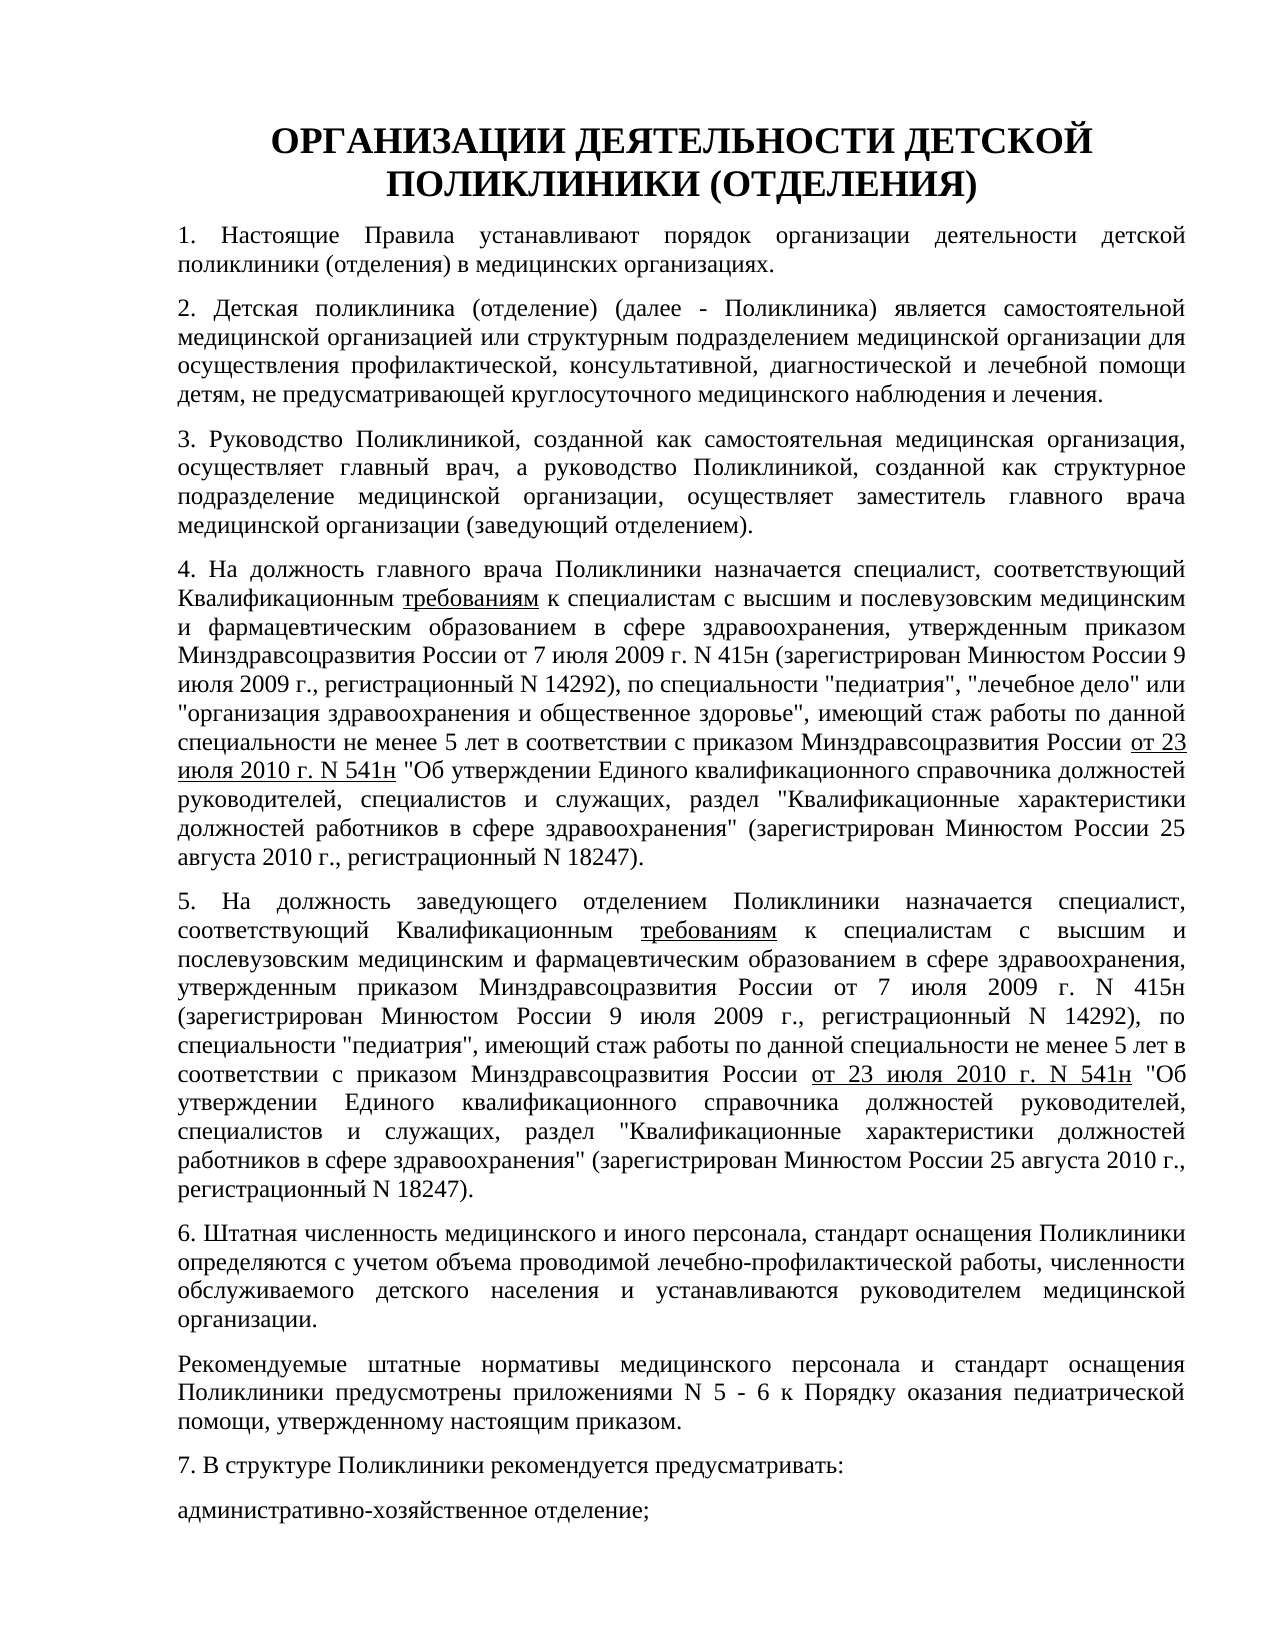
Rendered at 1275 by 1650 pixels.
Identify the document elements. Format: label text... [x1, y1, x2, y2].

text 2. Детская поликлиника (отделение) (далее - Поликлиника) является самостоятельной медицинской организацией или структурным подразделением медицинской организации для осуществления профилактической, консультативной, диагностической и лечебной помощи детям, не предусматривающей круглосуточного медицинского наблюдения и лечения. [177, 293, 1186, 408]
text 5. На должность заведующего отделением Поликлиники назначается специалист, соответствующий Квалификационным требованиям к специалистам с высшим и послевузовским медицинским и фармацевтическим образованием в сфере здравоохранения, утвержденным приказом Минздравсоцразвития России от 7 июля 2009 г. N 415н (зарегистрирован Минюстом России 9 июля 2009 г., регистрационный N 14292), по специальности "педиатрия", имеющий стаж работы по данной специальности не менее 5 лет в соответствии с приказом Минздравсоцразвития России от 23 июля 2010 г. N 541н "Об утверждении Единого квалификационного справочника должностей руководителей, специалистов и служащих, раздел "Квалификационные характеристики должностей работников в сфере здравоохранения" (зарегистрирован Минюстом России 25 августа 2010 г., регистрационный N 18247). [177, 886, 1186, 1202]
text Рекомендуемые штатные нормативы медицинского персонала и стандарт оснащения Поликлиники предусмотрены приложениями N 5 - 6 к Порядку оказания педиатрической помощи, утвержденному настоящим приказом. [177, 1349, 1186, 1435]
text 6. Штатная численность медицинского и иного персонала, стандарт оснащения Поликлиники определяются с учетом объема проводимой лечебно-профилактической работы, численности обслуживаемого детского населения и устанавливаются руководителем медицинской организации. [177, 1218, 1186, 1333]
text 4. На должность главного врача Поликлиники назначается специалист, соответствующий Квалификационным требованиям к специалистам с высшим и послевузовским медицинским и фармацевтическим образованием в сфере здравоохранения, утвержденным приказом Минздравсоцразвития России от 7 июля 2009 г. N 415н (зарегистрирован Минюстом России 9 июля 2009 г., регистрационный N 14292), по специальности "педиатрия", "лечебное дело" или "организация здравоохранения и общественное здоровье", имеющий стаж работы по данной специальности не менее 5 лет в соответствии с приказом Минздравсоцразвития России от 23 июля 2010 г. N 541н "Об утверждении Единого квалификационного справочника должностей руководителей, специалистов и служащих, раздел "Квалификационные характеристики должностей работников в сфере здравоохранения" (зарегистрирован Минюстом России 25 августа 2010 г., регистрационный N 18247). [177, 554, 1186, 871]
text административно-хозяйственное отделение; [177, 1495, 1186, 1524]
text 1. Настоящие Правила устанавливают порядок организации деятельности детской поликлиники (отделения) в медицинских организациях. [177, 220, 1186, 277]
text 7. В структуре Поликлиники рекомендуется предусматривать: [177, 1451, 1186, 1479]
text ОРГАНИЗАЦИИ ДЕЯТЕЛЬНОСТИ ДЕТСКОЙ ПОЛИКЛИНИКИ (ОТДЕЛЕНИЯ) [177, 118, 1186, 204]
text 3. Руководство Поликлиникой, созданной как самостоятельная медицинская организация, осуществляет главный врач, а руководство Поликлиникой, созданной как структурное подразделение медицинской организации, осуществляет заместитель главного врача медицинской организации (заведующий отделением). [177, 424, 1186, 539]
